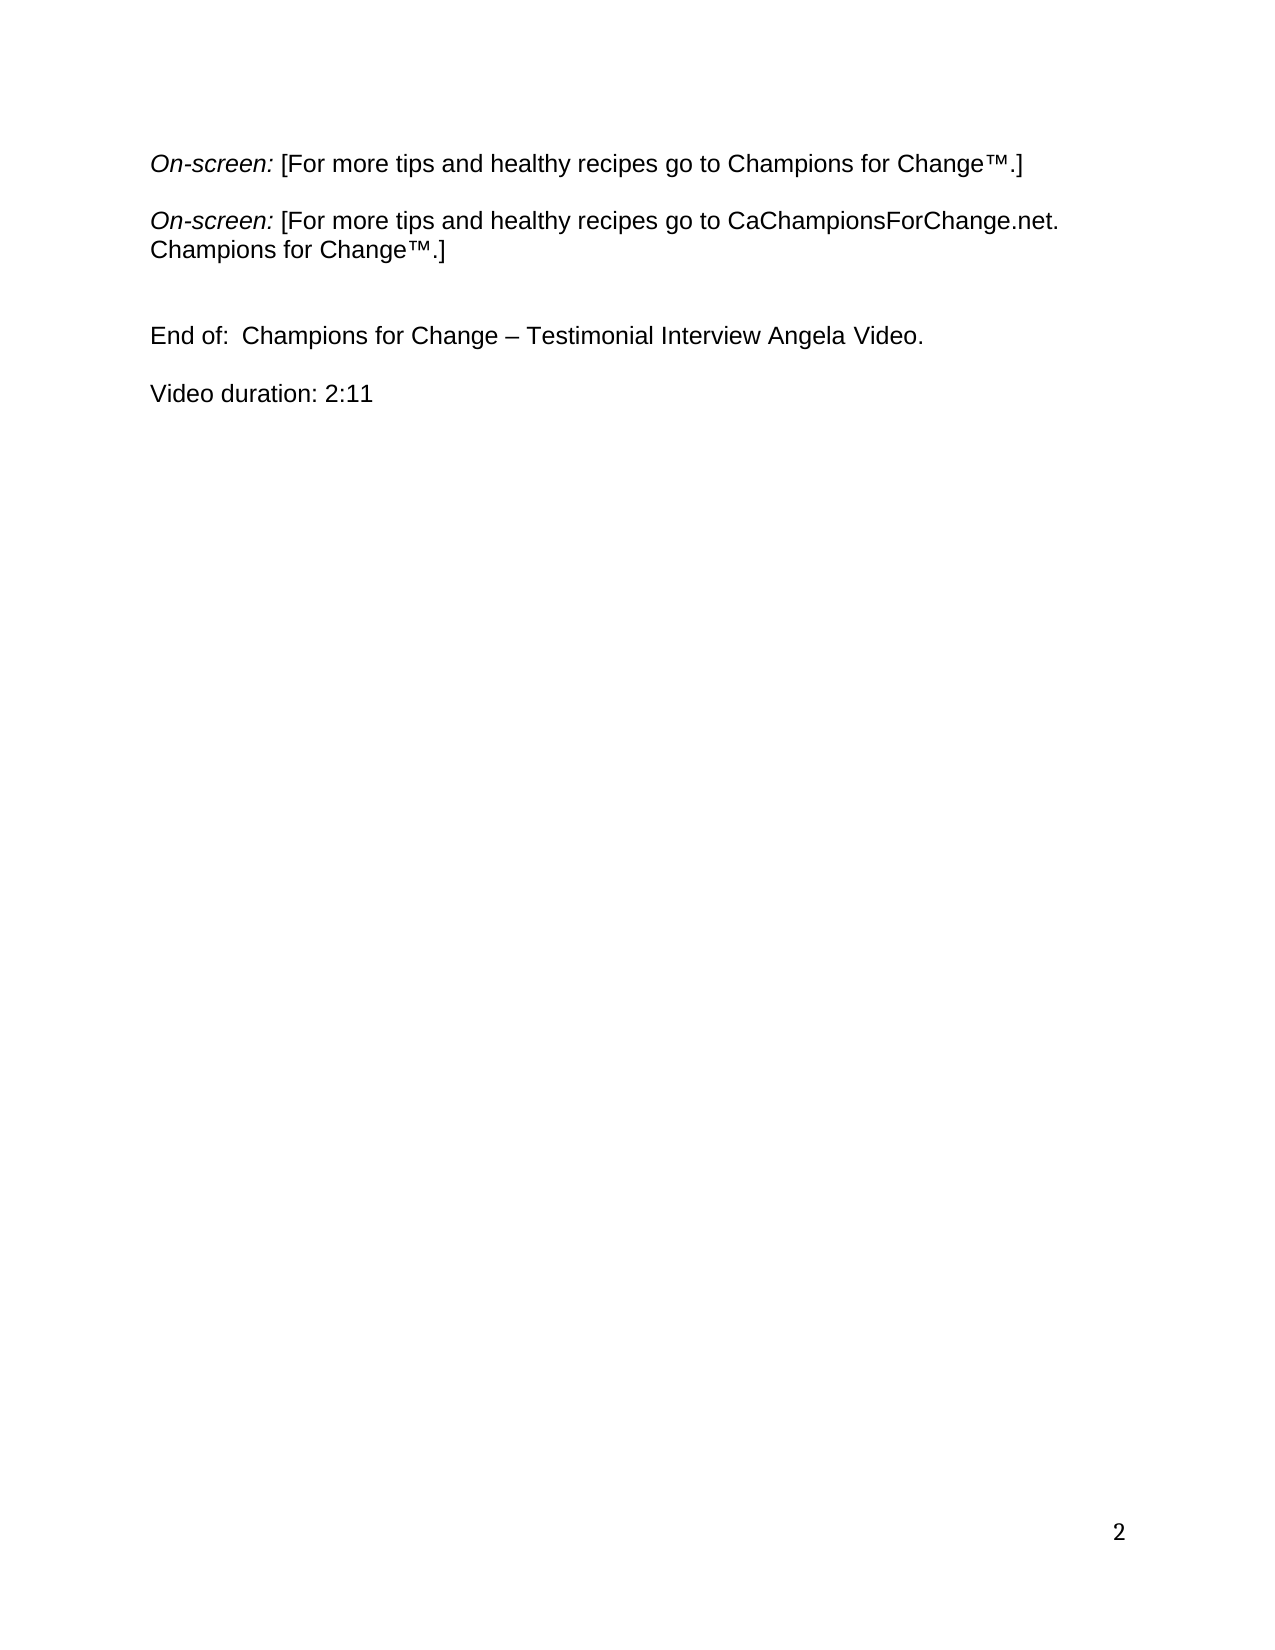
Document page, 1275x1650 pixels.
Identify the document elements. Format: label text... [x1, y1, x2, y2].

text On-screen: [For more tips and healthy recipes go to CaChampionsForChange.net. Champions for Change™.] [150, 206, 1125, 264]
text On-screen: [For more tips and healthy recipes go to Champions for Change™.] [150, 149, 1125, 177]
text End of: Champions for Change – Testimonial Interview Angela Video. [150, 321, 1125, 350]
text Video duration: 2:11 [150, 379, 1125, 407]
